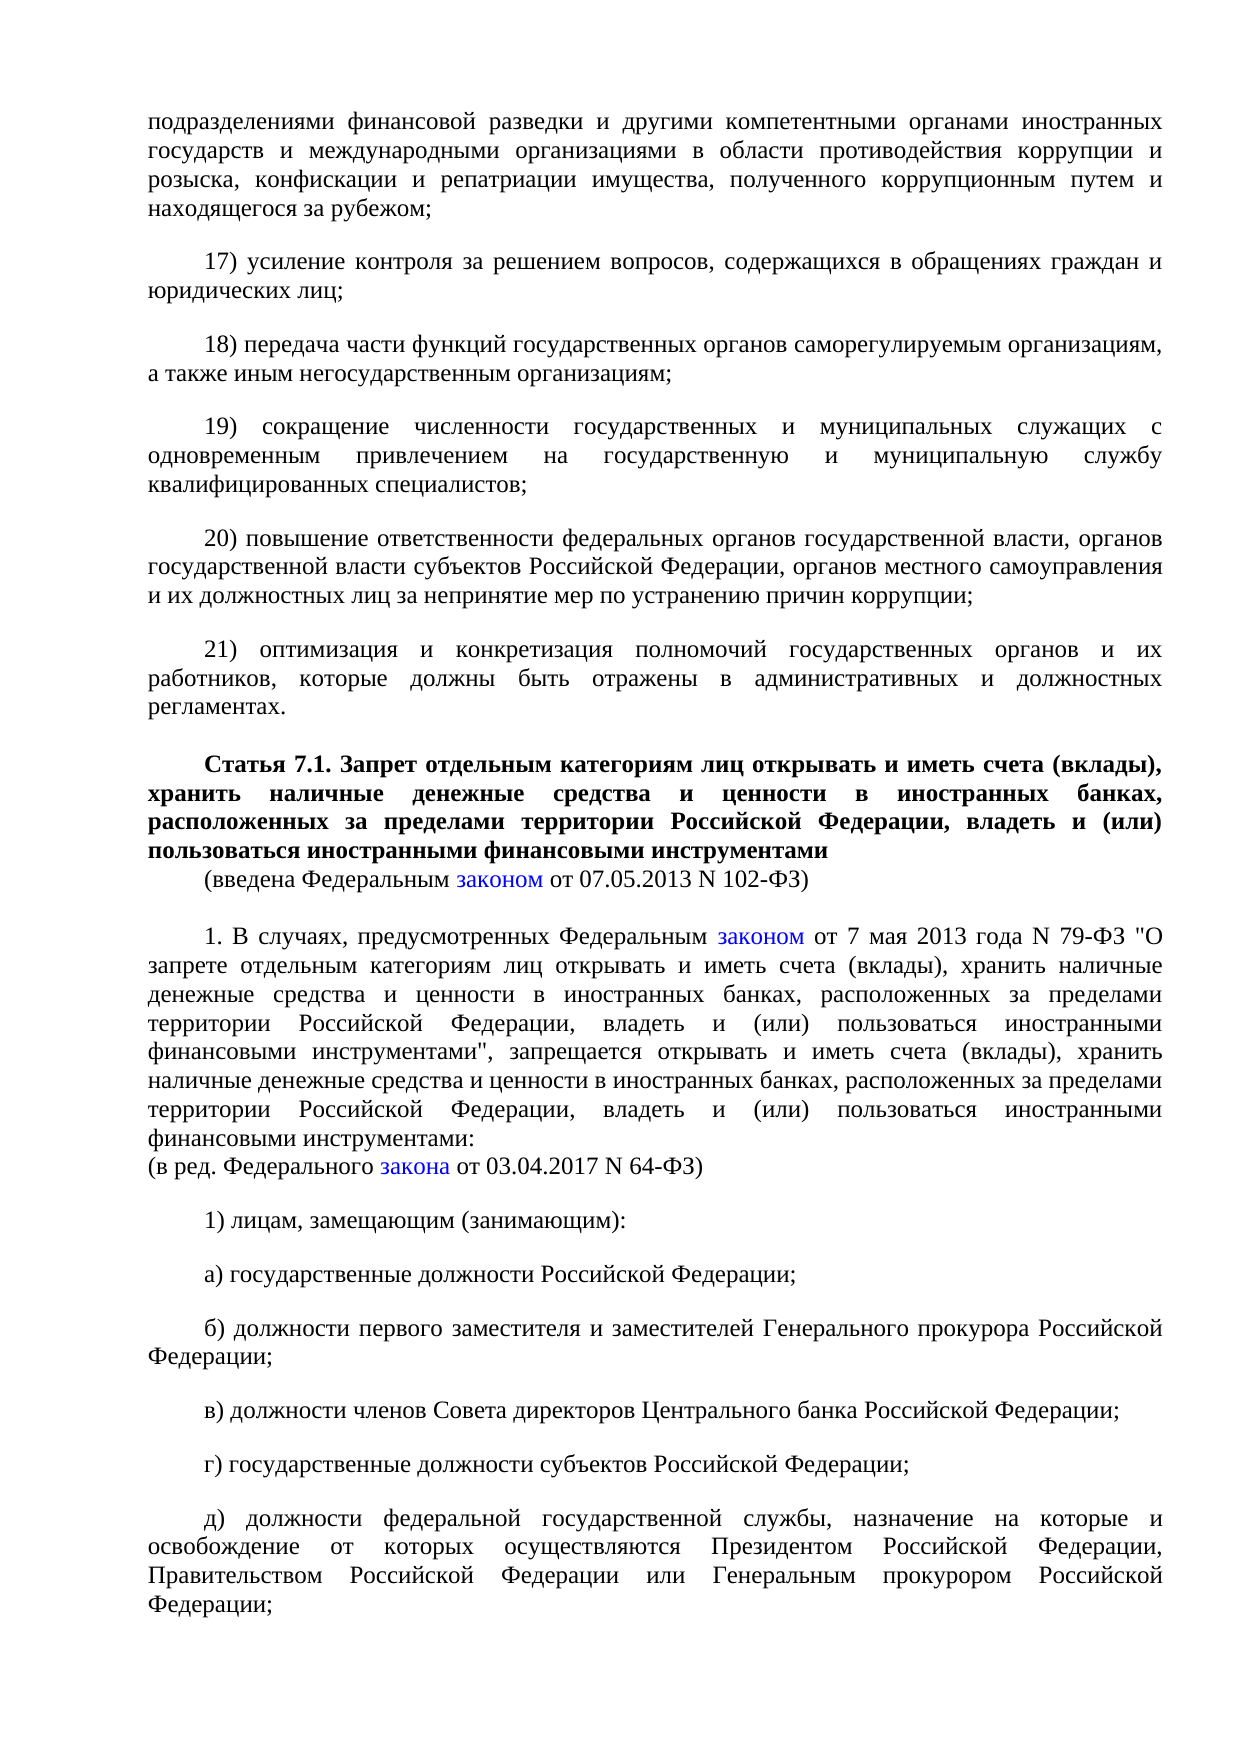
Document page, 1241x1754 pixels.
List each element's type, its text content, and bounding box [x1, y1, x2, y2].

text 1) лицам, замещающим (занимающим): [148, 1205, 1163, 1234]
text 20) повышение ответственности федеральных органов государственной власти, органов государственной власти субъектов Российской Федерации, органов местного самоуправления и их должностных лиц за непринятие мер по устранению причин коррупции; [148, 523, 1163, 609]
text 21) оптимизация и конкретизация полномочий государственных органов и их работников, которые должны быть отражены в административных и должностных регламентах. [148, 634, 1163, 720]
text г) государственные должности субъектов Российской Федерации; [148, 1449, 1163, 1478]
text 1. В случаях, предусмотренных Федеральным законом от 7 мая 2013 года N 79-ФЗ "О запрете отдельным категориям лиц открывать и иметь счета (вклады), хранить наличные денежные средства и ценности в иностранных банках, расположенных за пределами территории Российской Федерации, владеть и (или) пользоваться иностранными финансовыми инструментами", запрещается открывать и иметь счета (вклады), хранить наличные денежные средства и ценности в иностранных банках, расположенных за пределами территории Российской Федерации, владеть и (или) пользоваться иностранными финансовыми инструментами: [148, 921, 1163, 1151]
text (в ред. Федерального закона от 03.04.2017 N 64-ФЗ) [148, 1151, 1163, 1180]
title Статья 7.1. Запрет отдельным категориям лиц открывать и иметь счета (вклады), хранить наличные денежные средства и ценности в иностранных банках, расположенных за пределами территории Российской Федерации, владеть и (или) пользоваться иностранными финансовыми инструментами [148, 749, 1163, 864]
text д) должности федеральной государственной службы, назначение на которые и освобождение от которых осуществляются Президентом Российской Федерации, Правительством Российской Федерации или Генеральным прокурором Российской Федерации; [148, 1503, 1163, 1618]
text а) государственные должности Российской Федерации; [148, 1259, 1163, 1288]
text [148, 106, 1163, 221]
text 19) сокращение численности государственных и муниципальных служащих с одновременным привлечением на государственную и муниципальную службу квалифицированных специалистов; [148, 411, 1163, 498]
text б) должности первого заместителя и заместителей Генерального прокурора Российской Федерации; [148, 1313, 1163, 1370]
text 17) усиление контроля за решением вопросов, содержащихся в обращениях граждан и юридических лиц; [148, 246, 1163, 304]
text 18) передача части функций государственных органов саморегулируемым организациям, а также иным негосударственным организациям; [148, 329, 1163, 386]
text в) должности членов Совета директоров Центрального банка Российской Федерации; [148, 1395, 1163, 1424]
text (введена Федеральным законом от 07.05.2013 N 102-ФЗ) [148, 864, 1163, 893]
